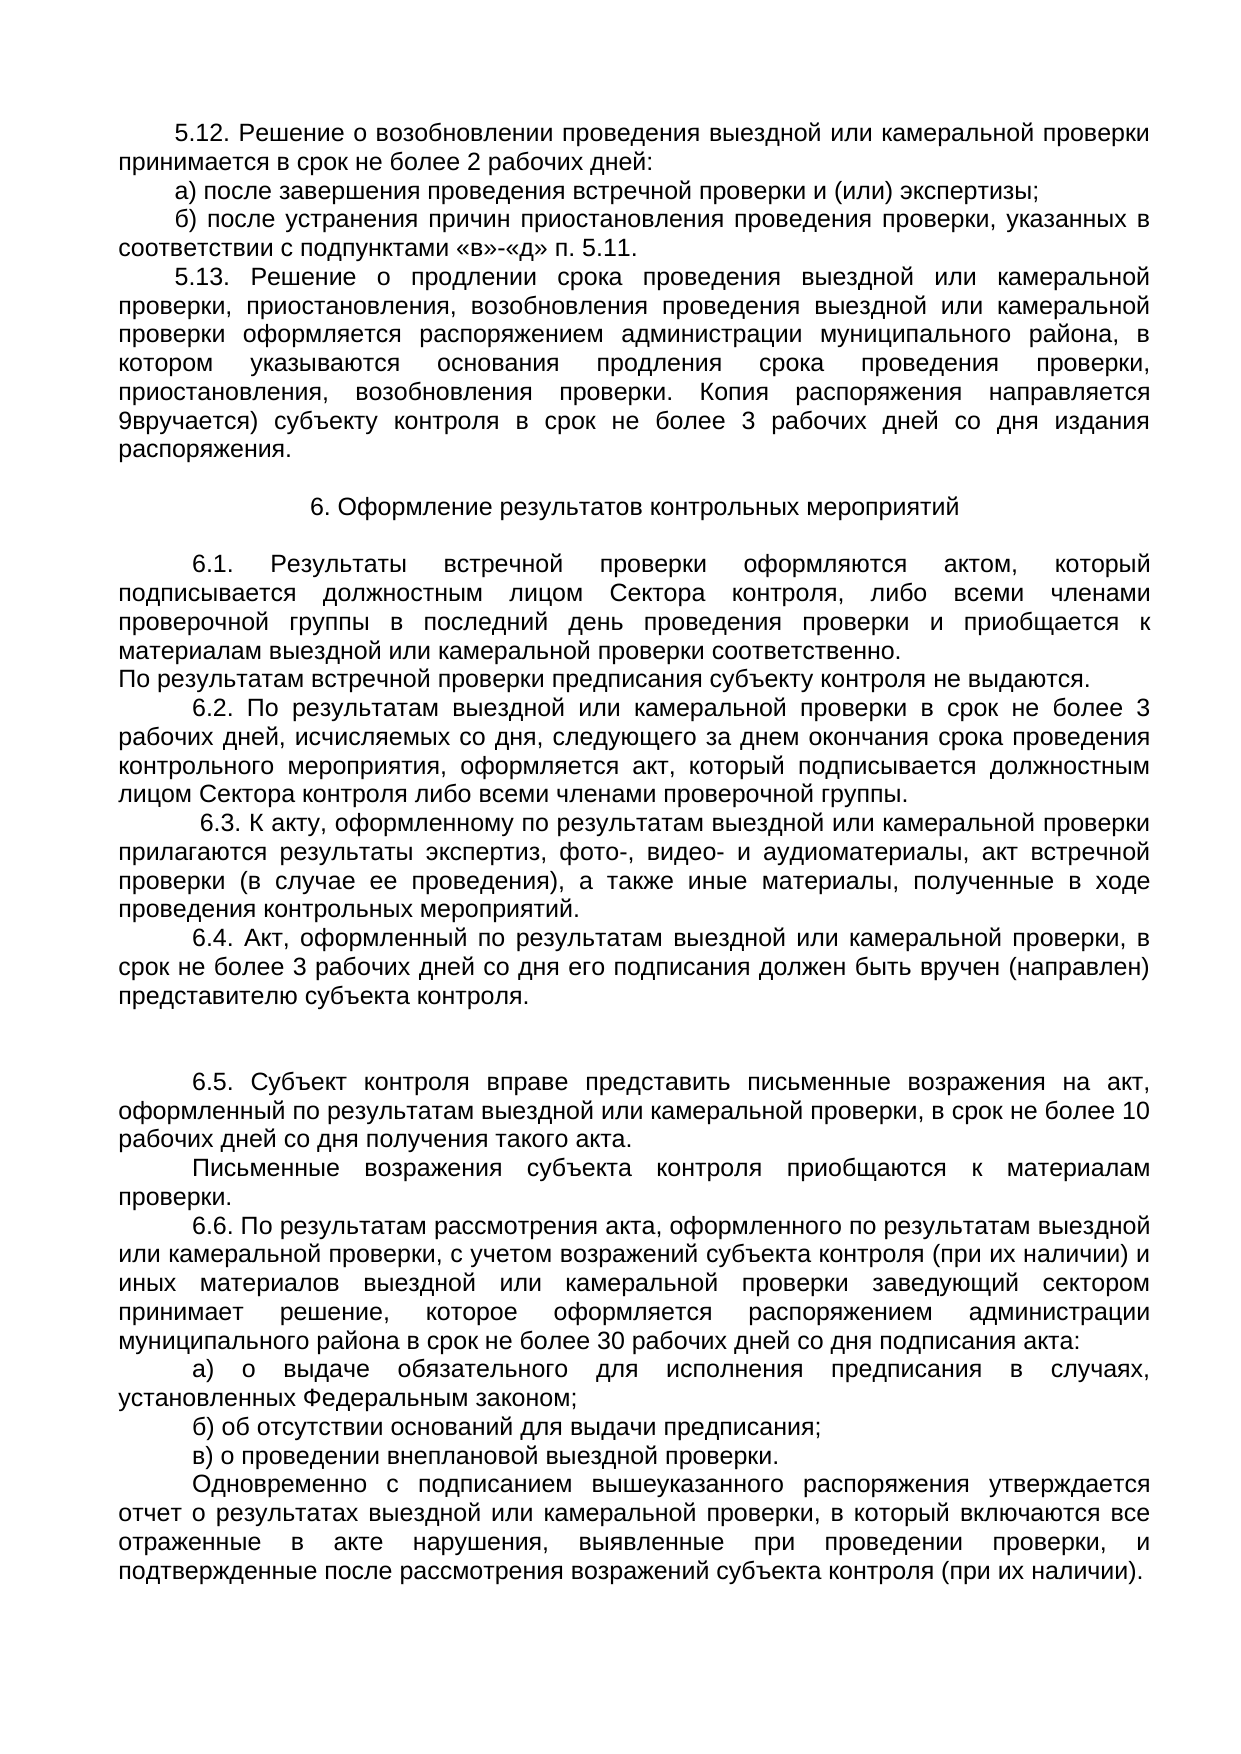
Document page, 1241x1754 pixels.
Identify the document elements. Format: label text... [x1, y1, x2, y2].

text а) о выдаче обязательного для исполнения предписания в случаях, установленных Федеральным законом; [118, 1354, 1152, 1412]
text По результатам встречной проверки предписания субъекту контроля не выдаются. [118, 664, 1152, 693]
text 5.12. Решение о возобновлении проведения выездной или камеральной проверки принимается в срок не более 2 рабочих дней: [118, 118, 1152, 176]
text 6.1. Результаты встречной проверки оформляются актом, который подписывается должностным лицом Сектора контроля, либо всеми членами проверочной группы в последний день проведения проверки и приобщается к материалам выездной или камеральной проверки соответственно. [118, 549, 1152, 664]
text 6. Оформление результатов контрольных мероприятий [118, 492, 1152, 521]
text 6.3. К акту, оформленному по результатам выездной или камеральной проверки прилагаются результаты экспертиз, фото-, видео- и аудиоматериалы, акт встречной проверки (в случае ее проведения), а также иные материалы, полученные в ходе проведения контрольных мероприятий. [118, 808, 1152, 923]
text 6.4. Акт, оформленный по результатам выездной или камеральной проверки, в срок не более 3 рабочих дней со дня его подписания должен быть вручен (направлен) представителю субъекта контроля. [118, 923, 1152, 1009]
text Одновременно с подписанием вышеуказанного распоряжения утверждается отчет о результатах выездной или камеральной проверки, в который включаются все отраженные в акте нарушения, выявленные при проведении проверки, и подтвержденные после рассмотрения возражений субъекта контроля (при их наличии). [118, 1469, 1152, 1584]
text а) после завершения проведения встречной проверки и (или) экспертизы; [118, 176, 1152, 204]
text 6.6. По результатам рассмотрения акта, оформленного по результатам выездной или камеральной проверки, с учетом возражений субъекта контроля (при их наличии) и иных материалов выездной или камеральной проверки заведующий сектором принимает решение, которое оформляется распоряжением администрации муниципального района в срок не более 30 рабочих дней со дня подписания акта: [118, 1211, 1152, 1354]
text б) об отсутствии оснований для выдачи предписания; [118, 1412, 1152, 1441]
text б) после устранения причин приостановления проведения проверки, указанных в соответствии с подпунктами «в»-«д» п. 5.11. [118, 204, 1152, 262]
text Письменные возражения субъекта контроля приобщаются к материалам проверки. [118, 1153, 1152, 1211]
text 6.2. По результатам выездной или камеральной проверки в срок не более 3 рабочих дней, исчисляемых со дня, следующего за днем окончания срока проведения контрольного мероприятия, оформляется акт, который подписывается должностным лицом Сектора контроля либо всеми членами проверочной группы. [118, 693, 1152, 808]
text в) о проведении внеплановой выездной проверки. [118, 1441, 1152, 1469]
text 5.13. Решение о продлении срока проведения выездной или камеральной проверки, приостановления, возобновления проведения выездной или камеральной проверки оформляется распоряжением администрации муниципального района, в котором указываются основания продления срока проведения проверки, приостановления, возобновления проверки. Копия распоряжения направляется 9вручается) субъекту контроля в срок не более 3 рабочих дней со дня издания распоряжения. [118, 262, 1152, 463]
text 6.5. Субъект контроля вправе представить письменные возражения на акт, оформленный по результатам выездной или камеральной проверки, в срок не более 10 рабочих дней со дня получения такого акта. [118, 1067, 1152, 1153]
